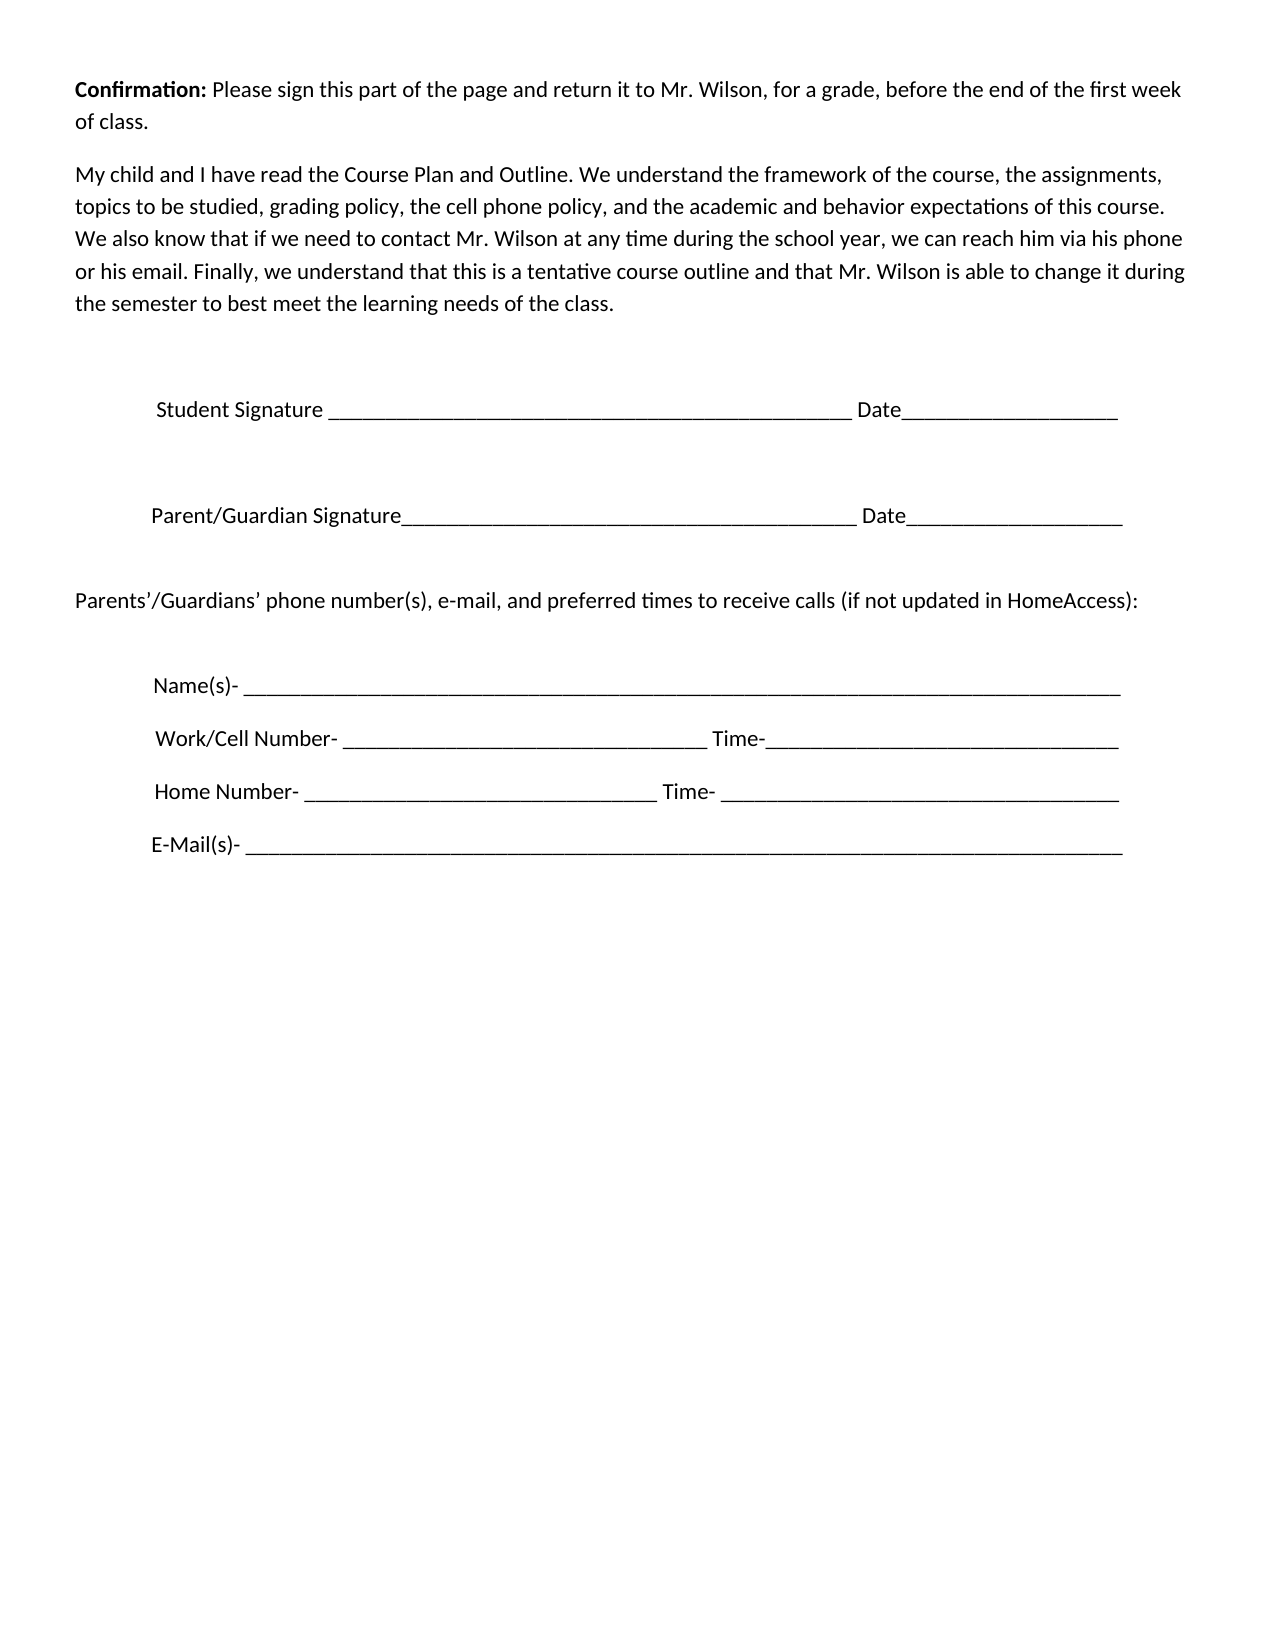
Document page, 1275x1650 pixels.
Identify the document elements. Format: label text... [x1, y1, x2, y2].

text E-Mail(s)- _____________________________________________________________________________ [75, 831, 1200, 858]
text Name(s)- _____________________________________________________________________________ [75, 671, 1200, 699]
text Work/Cell Number- ________________________________ Time-_______________________________ [75, 724, 1200, 752]
text Parent/Guardian Signature________________________________________ Date___________________ [75, 501, 1200, 529]
text Home Number- _______________________________ Time- ___________________________________ [75, 777, 1200, 806]
text Confirmation: Please sign this part of the page and return it to Mr. Wilson, for a grade, before the end of the first week of class. [75, 75, 1200, 135]
text My child and I have read the Course Plan and Outline. We understand the framework of the course, the assignments, topics to be studied, grading policy, the cell phone policy, and the academic and behavior expectations of this course. We also know that if we need to contact Mr. Wilson at any time during the school year, we can reach him via his phone or his email. Finally, we understand that this is a tentative course outline and that Mr. Wilson is able to change it during the semester to best meet the learning needs of the class. [75, 160, 1200, 317]
text Student Signature ______________________________________________ Date___________________ [75, 395, 1200, 423]
text Parents’/Guardians’ phone number(s), e-mail, and preferred times to receive calls (if not updated in HomeAccess): [75, 586, 1200, 614]
